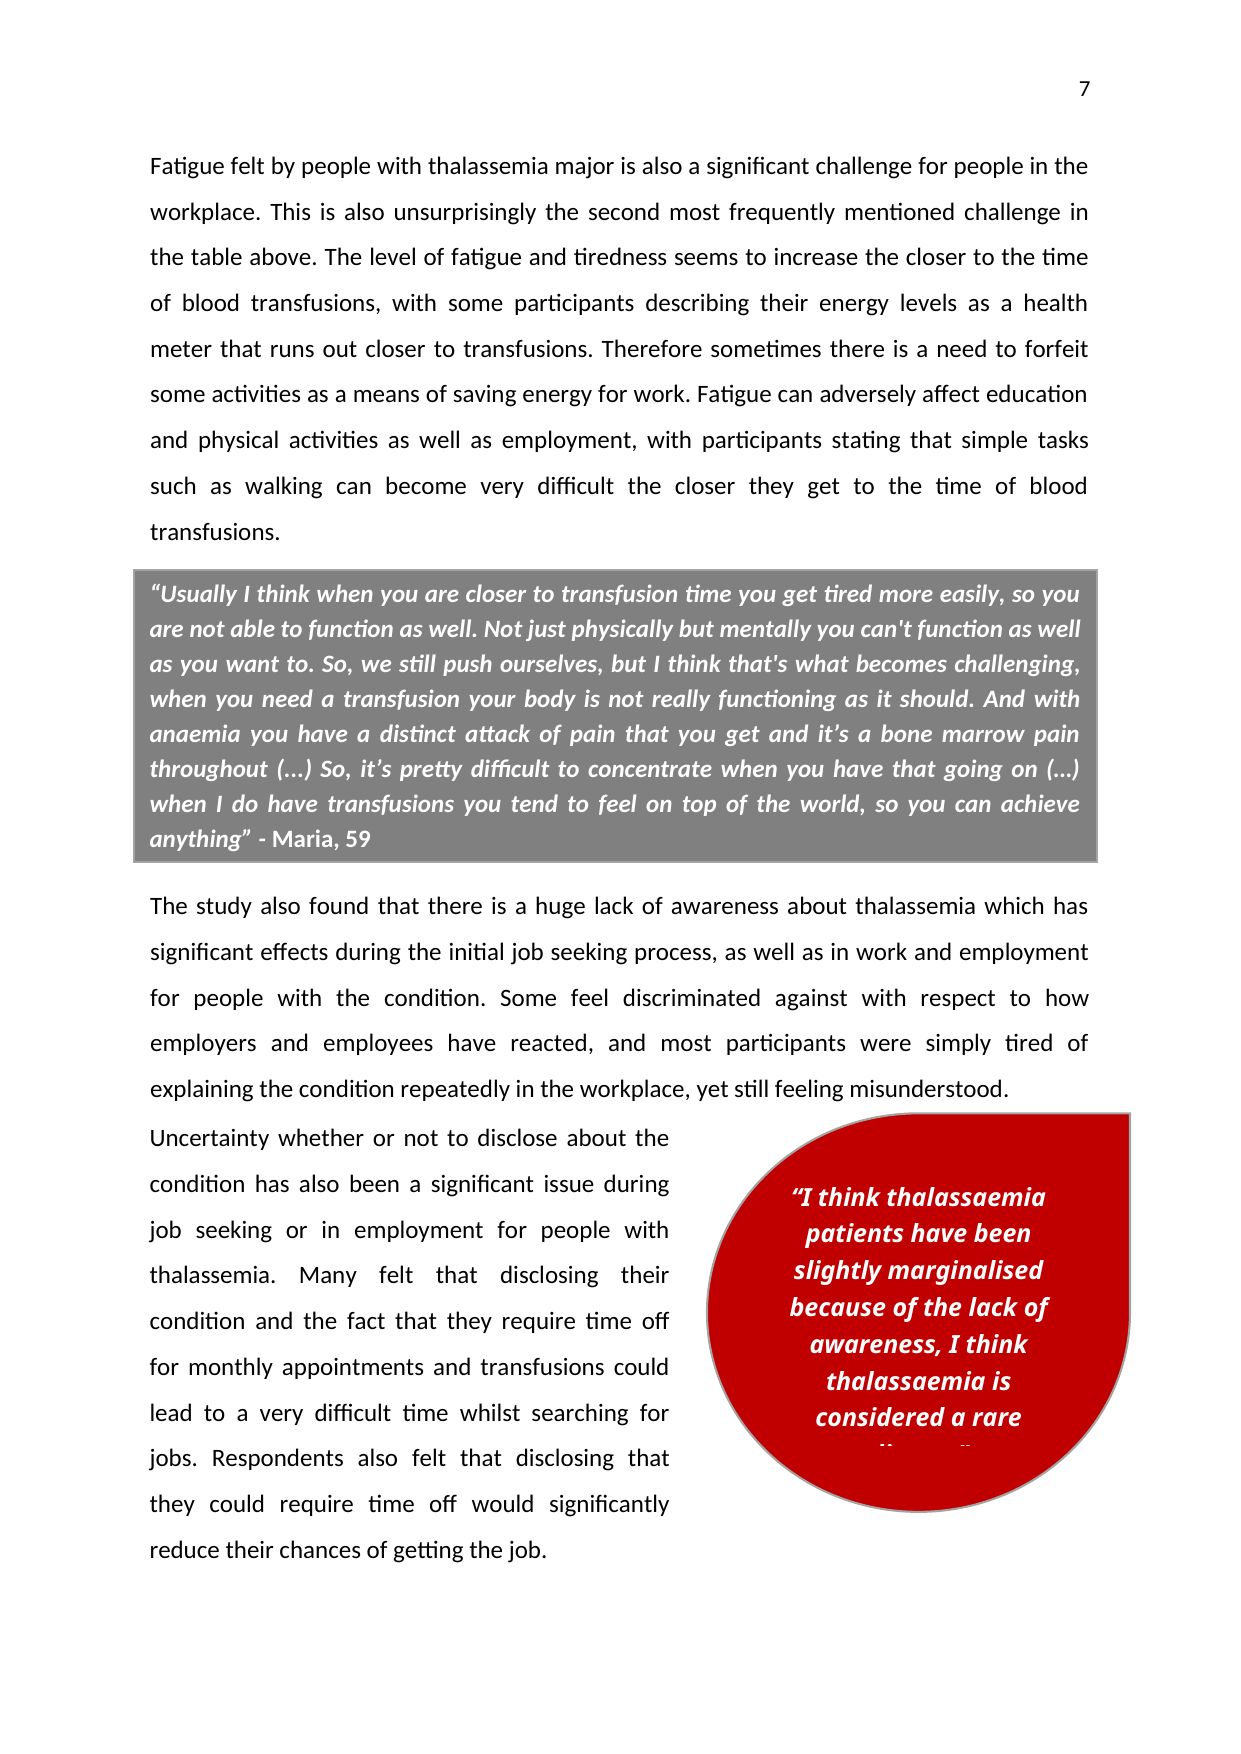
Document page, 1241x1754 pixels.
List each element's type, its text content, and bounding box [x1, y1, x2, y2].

text The study also found that there is a huge lack of awareness about thalassemia which has significant effects during the initial job seeking process, as well as in work and employment for people with the condition. Some feel discriminated against with respect to how employers and employees have reacted, and most participants were simply tired of explaining the condition repeatedly in the workplace, yet still feeling misunderstood. [150, 890, 1090, 1104]
text Fatigue felt by people with thalassemia major is also a significant challenge for people in the workplace. This is also unsurprisingly the second most frequently mentioned challenge in the table above. The level of fatigue and tiredness seems to increase the closer to the time of blood transfusions, with some participants describing their energy levels as a health meter that runs out closer to transfusions. Therefore sometimes there is a need to forfeit some activities as a means of saving energy for work. Fatigue can adversely affect education and physical activities as well as employment, with participants stating that simple tasks such as walking can become very difficult the closer they get to the time of blood transfusions. [150, 150, 1090, 546]
